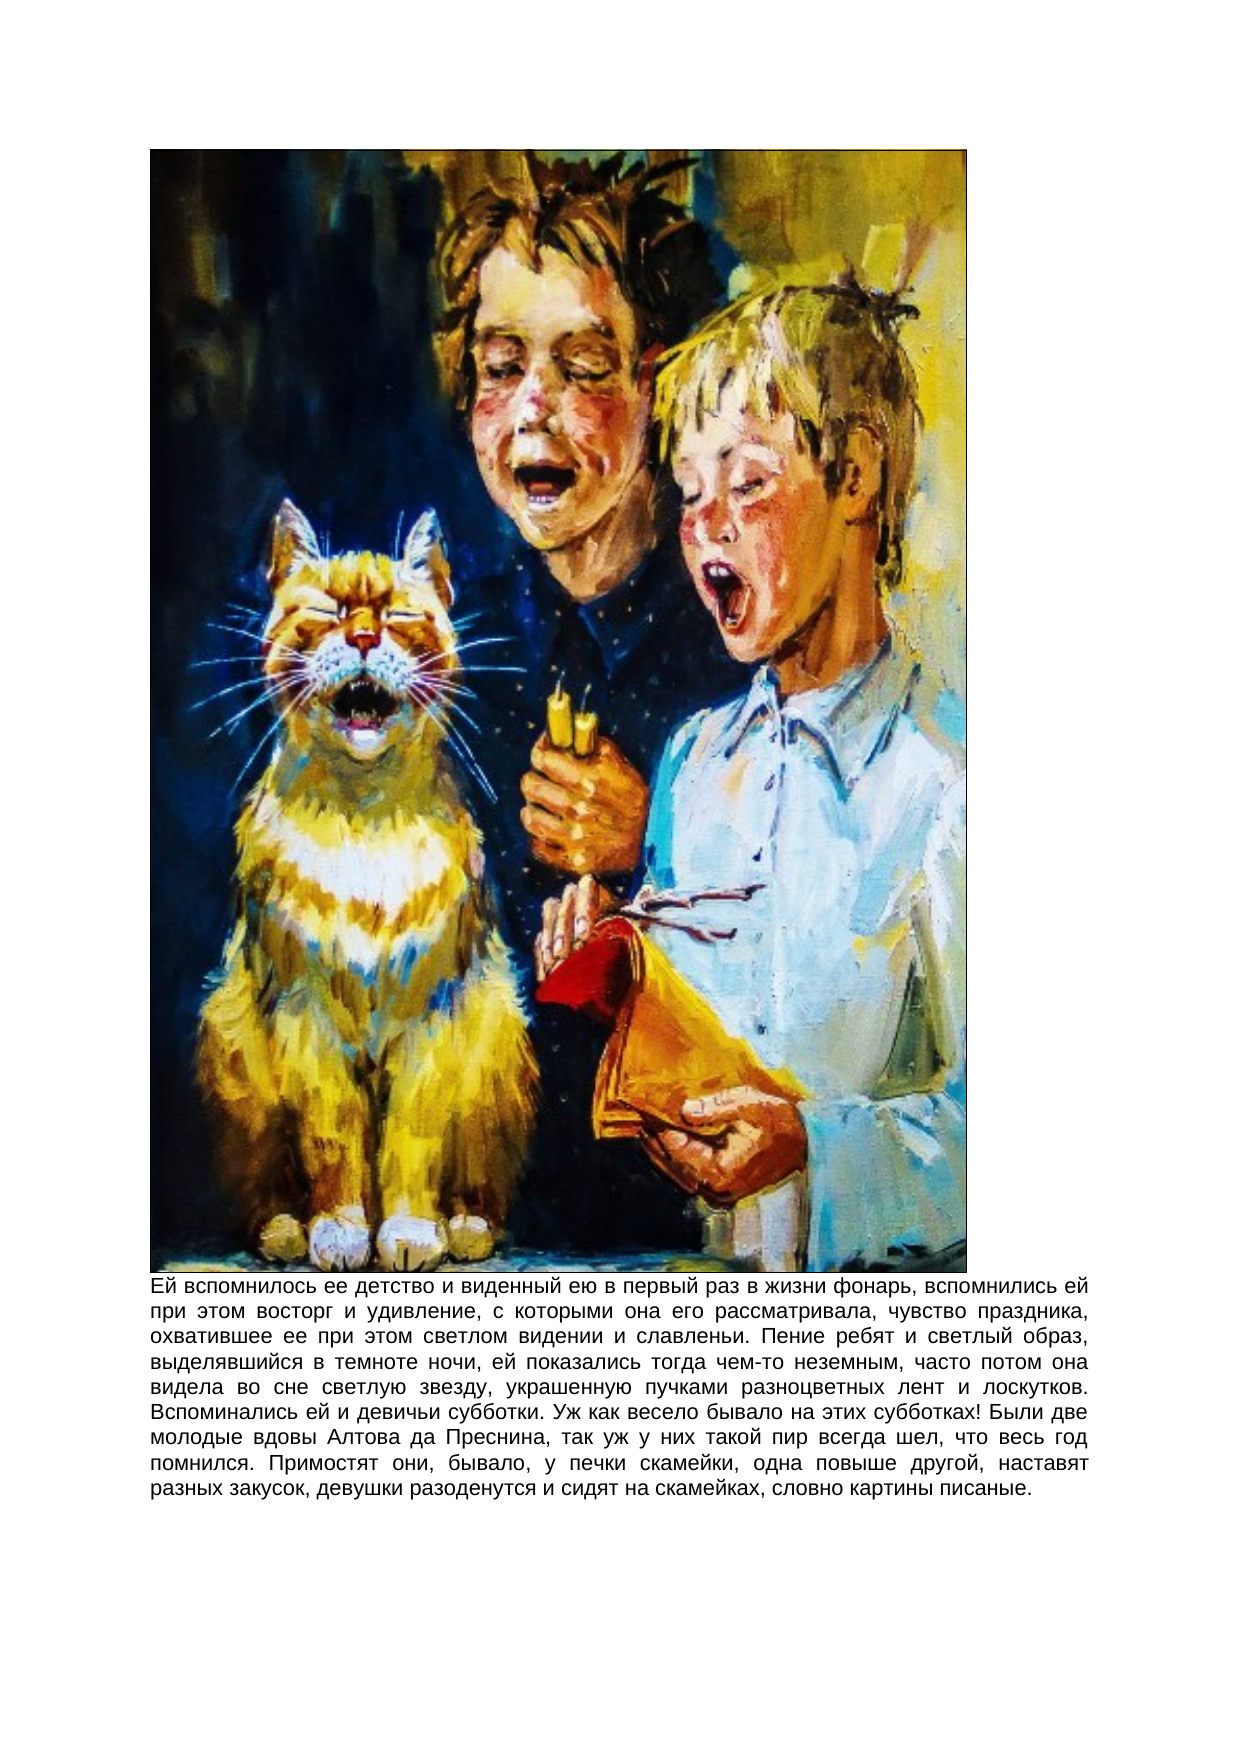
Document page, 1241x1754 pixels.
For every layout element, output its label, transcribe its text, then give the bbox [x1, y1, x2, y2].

text Ей вспомнилось ее детство и виденный ею в первый раз в жизни фонарь, вспомнились ей при этом восторг и удивление, с которыми она его рассматривала, чувство праздника, охватившее ее при этом светлом видении и славленьи. Пение ребят и светлый образ, выделявшийся в темноте ночи, ей показались тогда чем-то неземным, часто потом она видела во сне светлую звезду, украшенную пучками разноцветных лент и лоскутков. Вспоминались ей и девичьи субботки. Уж как весело бывало на этих субботках! Были две молодые вдовы Алтова да Преснина, так уж у них такой пир всегда шел, что весь год помнился. Примостят они, бывало, у печки скамейки, одна повыше другой, наставят разных закусок, девушки разоденутся и сидят на скамейках, словно картины писаные. [150, 1273, 1090, 1500]
picture [151, 151, 966, 1272]
